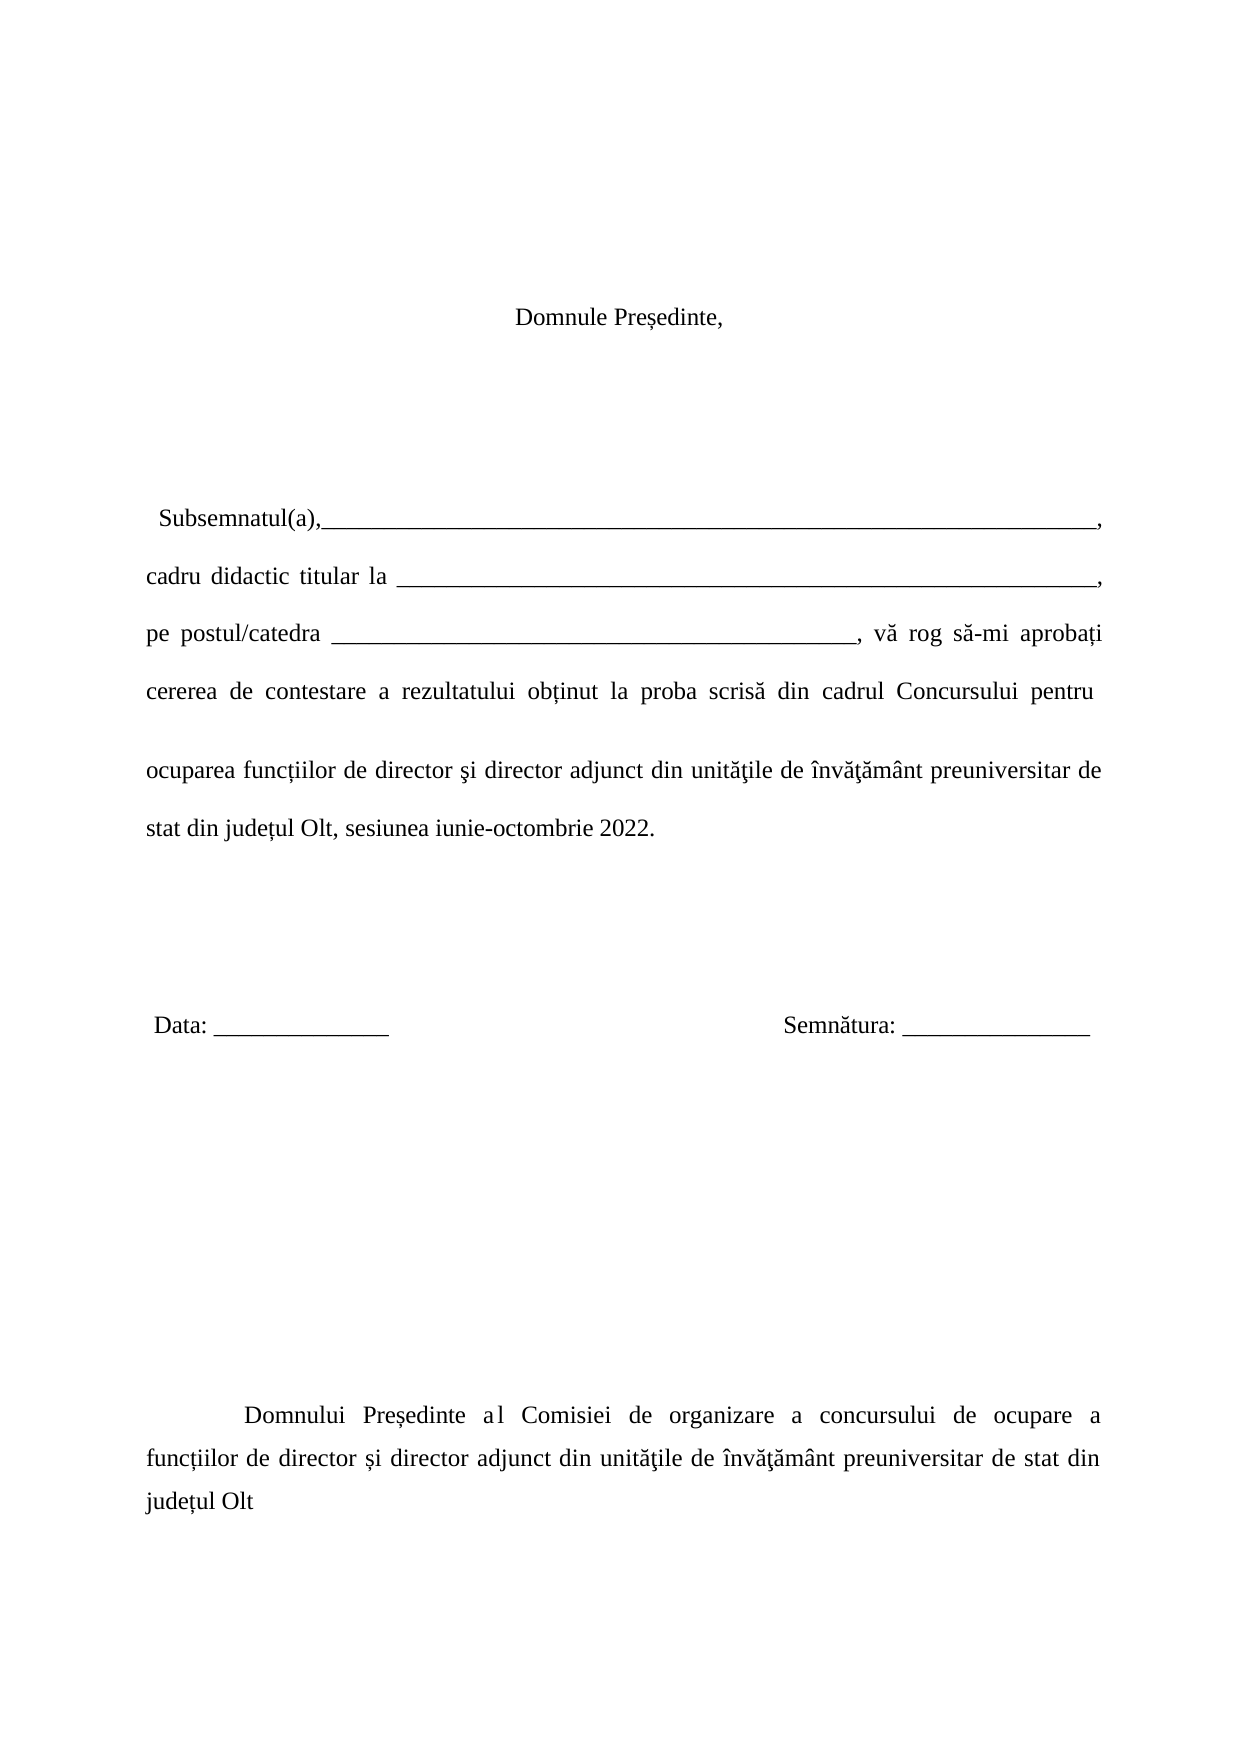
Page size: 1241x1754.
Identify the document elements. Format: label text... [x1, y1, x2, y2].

text Data: ______________ Semnătura: _______________ [154, 1013, 1165, 1038]
text Domnului Președinte al Comisiei de organizare a concursului de ocupare a funcțiilor de director și director adjunct din unităţile de învăţământ preuniversitar de stat din județul Olt [146, 1400, 1101, 1515]
text Domnule Președinte, [73, 302, 1165, 331]
text Subsemnatul(a),______________________________________________________________, cadru didactic titular la ________________________________________________________, pe postul/catedra __________________________________________, vă rog să-mi aprobați cererea de contestare a rezultatului obținut la proba scrisă din cadrul Concursului pentru [146, 503, 1103, 705]
text ocuparea funcțiilor de director şi director adjunct din unităţile de învăţământ preuniversitar de stat din județul Olt, sesiunea iunie-octombrie 2022. [146, 733, 1103, 847]
